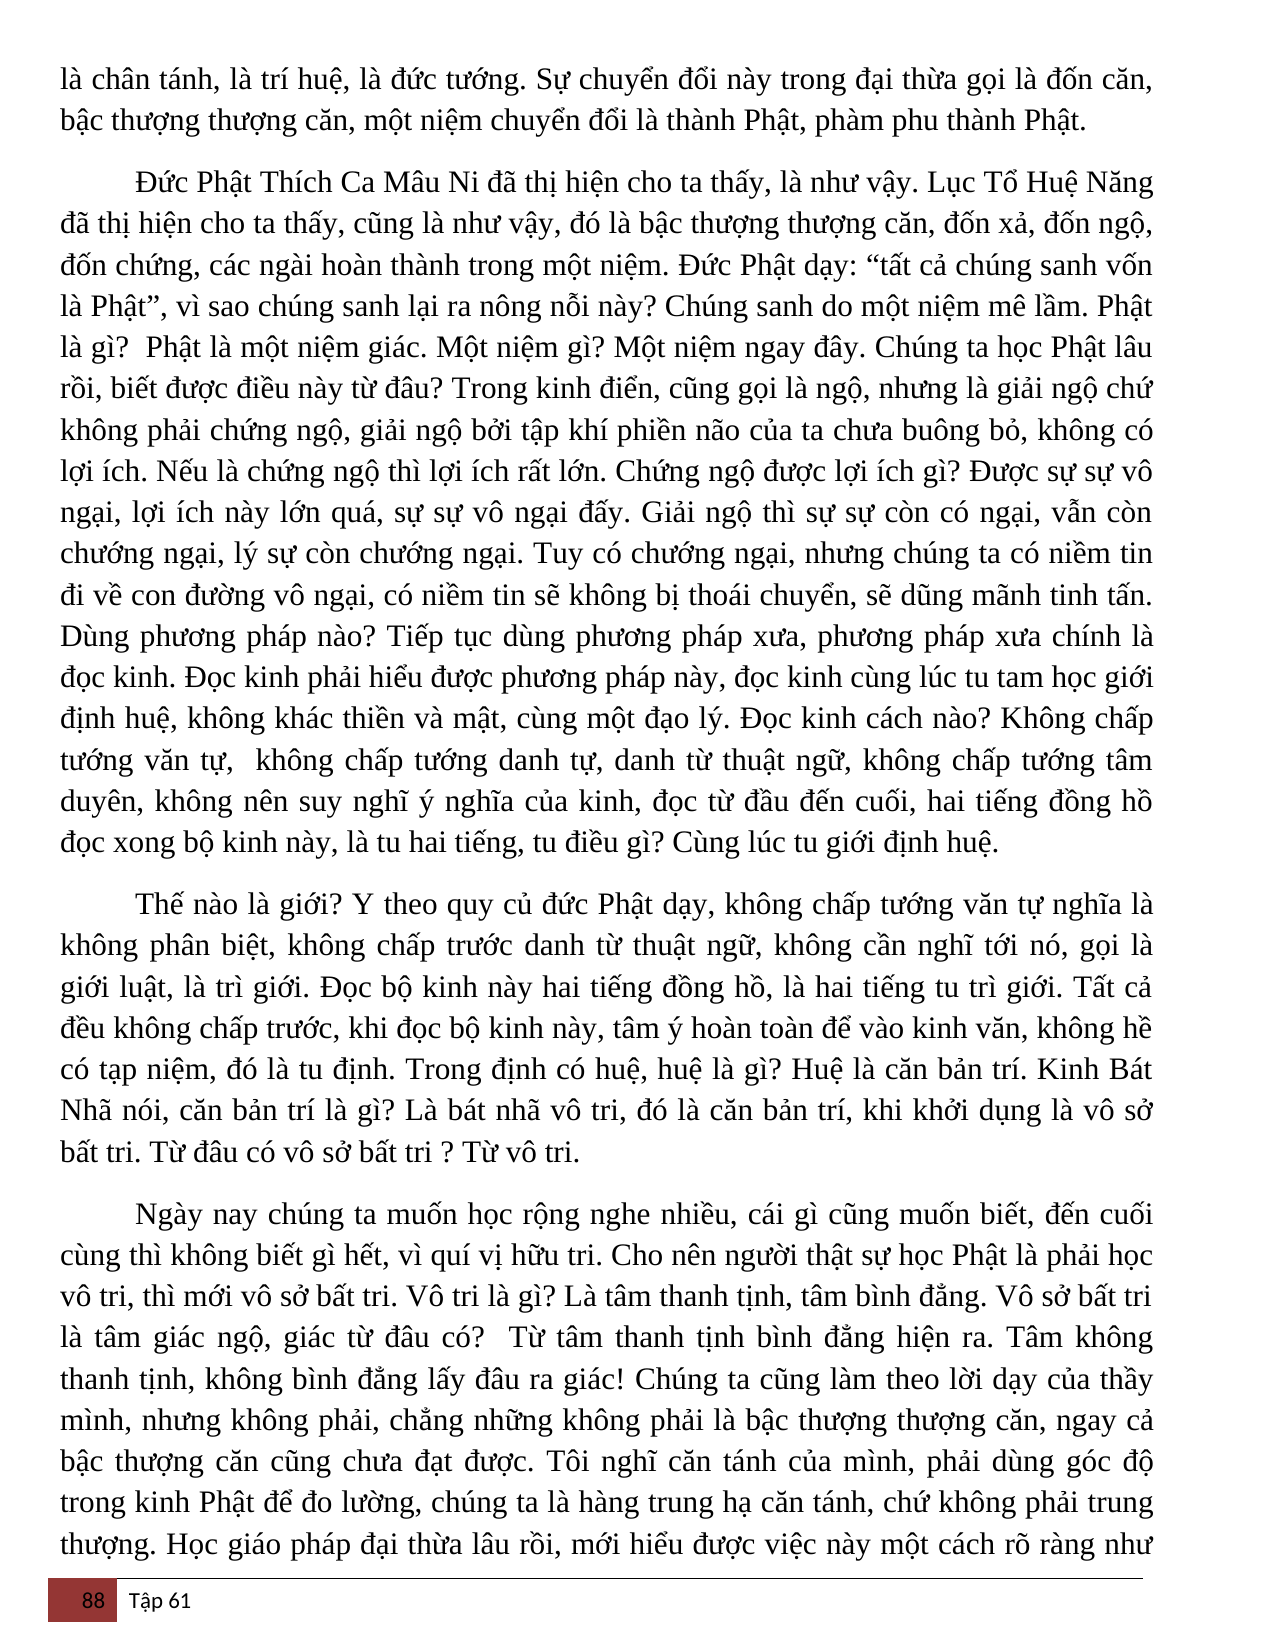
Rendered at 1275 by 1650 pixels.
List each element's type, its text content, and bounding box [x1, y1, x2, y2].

text Thế nào là giới? Y theo quy củ đức Phật dạy, không chấp tướng văn tự nghĩa là không phân biệt, không chấp trước danh từ thuật ngữ, không cần nghĩ tới nó, gọi là giới luật, là trì giới. Đọc bộ kinh này hai tiếng đồng hồ, là hai tiếng tu trì giới. Tất cả đều không chấp trước, khi đọc bộ kinh này, tâm ý hoàn toàn để vào kinh văn, không hề có tạp niệm, đó là tu định. Trong định có huệ, huệ là gì? Huệ là căn bản trí. Kinh Bát Nhã nói, căn bản trí là gì? Là bát nhã vô tri, đó là căn bản trí, khi khởi dụng là vô sở bất tri. Từ đâu có vô sở bất tri ? Từ vô tri. [60, 885, 1155, 1169]
text Đức Phật Thích Ca Mâu Ni đã thị hiện cho ta thấy, là như vậy. Lục Tổ Huệ Năng đã thị hiện cho ta thấy, cũng là như vậy, đó là bậc thượng thượng căn, đốn xả, đốn ngộ, đốn chứng, các ngài hoàn thành trong một niệm. Đức Phật dạy: “tất cả chúng sanh vốn là Phật”, vì sao chúng sanh lại ra nông nỗi này? Chúng sanh do một niệm mê lầm. Phật là gì? Phật là một niệm giác. Một niệm gì? Một niệm ngay đây. Chúng ta học Phật lâu rồi, biết được điều này từ đâu? Trong kinh điển, cũng gọi là ngộ, nhưng là giải ngộ chứ không phải chứng ngộ, giải ngộ bởi tập khí phiền não của ta chưa buông bỏ, không có lợi ích. Nếu là chứng ngộ thì lợi ích rất lớn. Chứng ngộ được lợi ích gì? Được sự sự vô ngại, lợi ích này lớn quá, sự sự vô ngại đấy. Giải ngộ thì sự sự còn có ngại, vẫn còn chướng ngại, lý sự còn chướng ngại. Tuy có chướng ngại, nhưng chúng ta có niềm tin đi về con đường vô ngại, có niềm tin sẽ không bị thoái chuyển, sẽ dũng mãnh tinh tấn. Dùng phương pháp nào? Tiếp tục dùng phương pháp xưa, phương pháp xưa chính là đọc kinh. Đọc kinh phải hiểu được phương pháp này, đọc kinh cùng lúc tu tam học giới định huệ, không khác thiền và mật, cùng một đạo lý. Đọc kinh cách nào? Không chấp tướng văn tự, không chấp tướng danh tự, danh từ thuật ngữ, không chấp tướng tâm duyên, không nên suy nghĩ ý nghĩa của kinh, đọc từ đầu đến cuối, hai tiếng đồng hồ đọc xong bộ kinh này, là tu hai tiếng, tu điều gì? Cùng lúc tu giới định huệ. [60, 163, 1155, 859]
